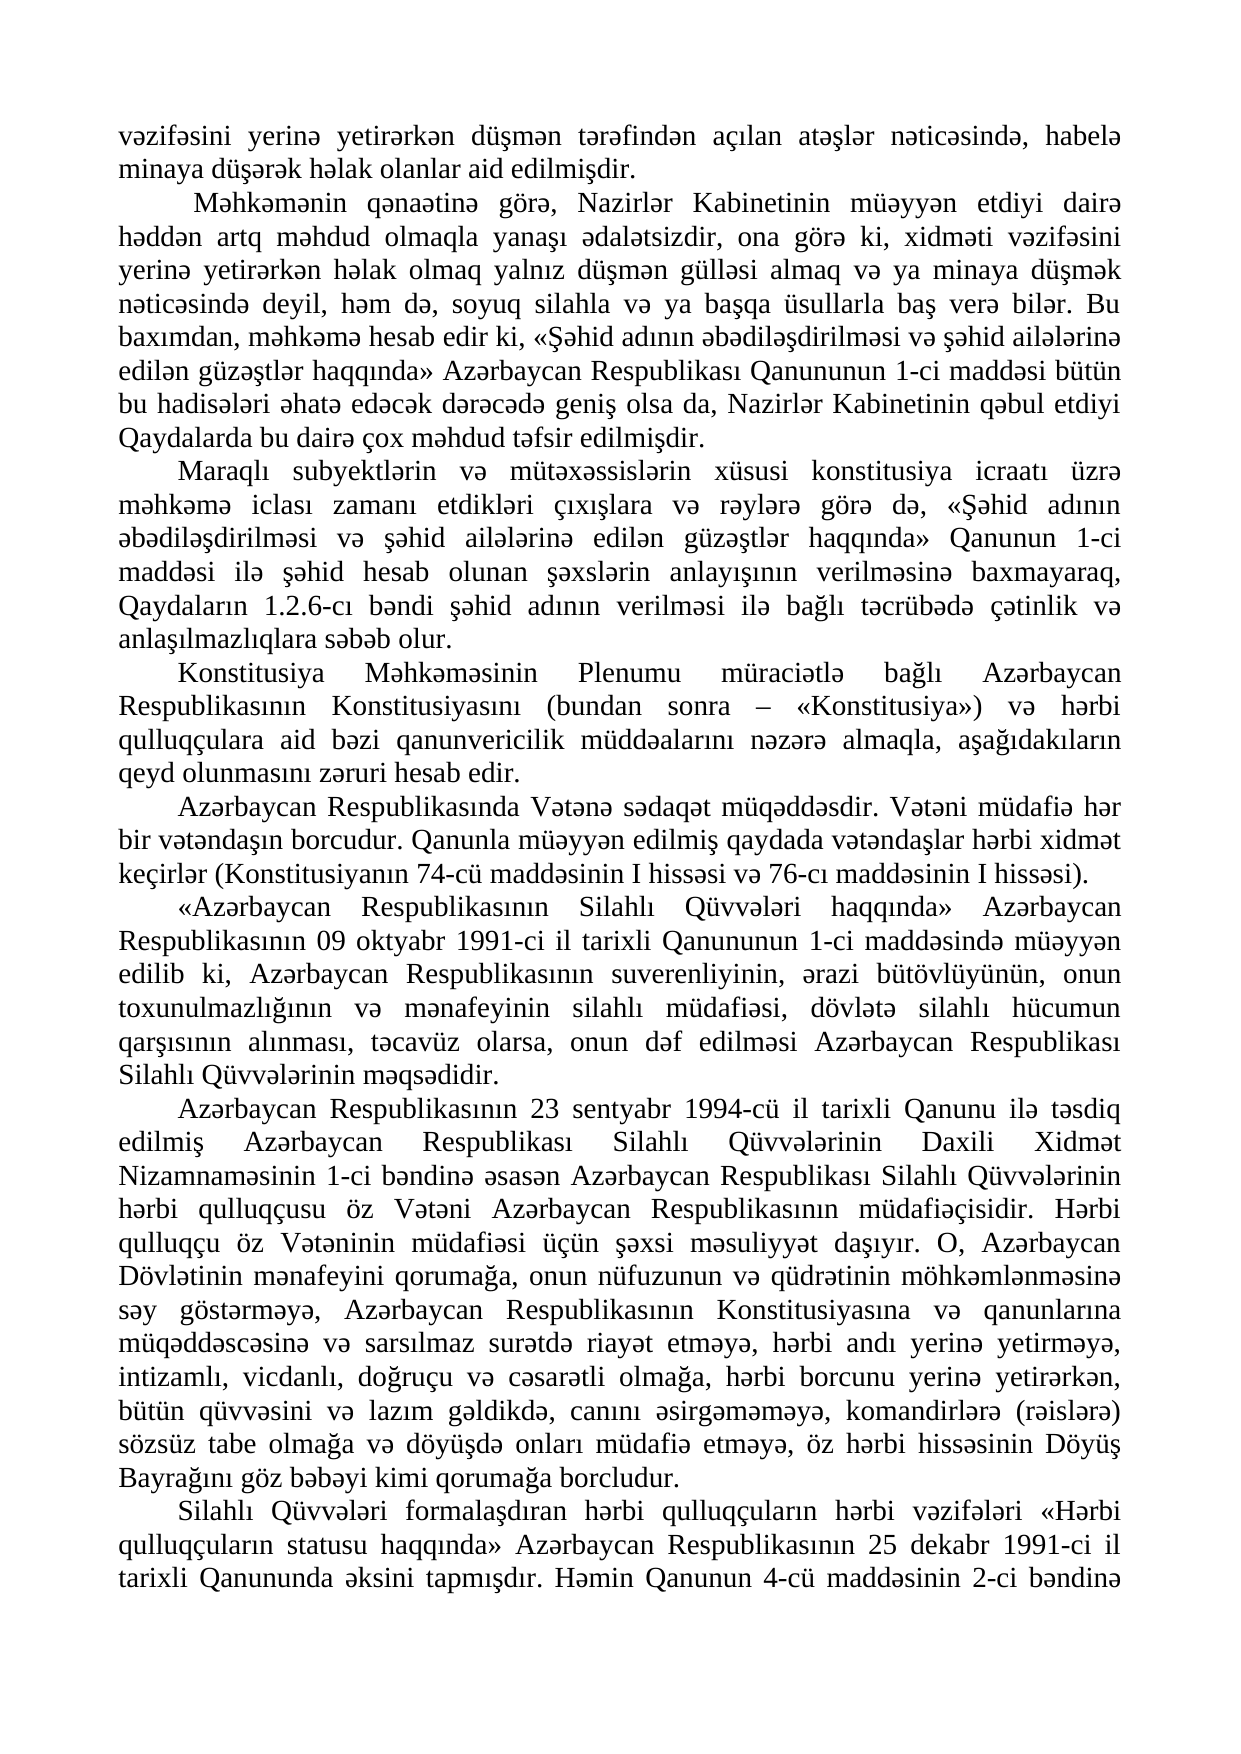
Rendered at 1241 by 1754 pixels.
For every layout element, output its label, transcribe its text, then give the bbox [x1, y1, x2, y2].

text Azərbaycan Respublikasının 23 sentyabr 1994-cü il tarixli Qanunu ilə təsdiq edilmiş Azərbaycan Respublikası Silahlı Qüvvələrinin Daxili Xidmət Nizamnaməsinin 1-ci bəndinə əsasən Azərbaycan Respublikası Silahlı Qüvvələrinin hərbi qulluqçusu öz Vətəni Azərbaycan Respublikasının müdafiəçisidir. Hərbi qulluqçu öz Vətəninin müdafiəsi üçün şəxsi məsuliyyət daşıyır. O, Azərbaycan Dövlətinin mənafeyini qorumağa, onun nüfuzunun və qüdrətinin möhkəmlənməsinə səy göstərməyə, Azərbaycan Respublikasının Konstitusiyasına və qanunlarına müqəddəscəsinə və sarsılmaz surətdə riayət etməyə, hərbi andı yerinə yetirməyə, intizamlı, vicdanlı, doğruçu və cəsarətli olmağa, hərbi borcunu yerinə yetirərkən, bütün qüvvəsini və lazım gəldikdə, canını əsirgəməməyə, komandirlərə (rəislərə) sözsüz tabe olmağa və döyüşdə onları müdafiə etməyə, öz hərbi hissəsinin Döyüş Bayrağını göz bəbəyi kimi qorumağa borcludur. [118, 1091, 1122, 1493]
text Azərbaycan Respublikasında Vətənə sədaqət müqəddəsdir. Vətəni müdafiə hər bir vətəndaşın borcudur. Qanunla müəyyən edilmiş qaydada vətəndaşlar hərbi xidmət keçirlər (Konstitusiyanın 74-cü maddəsinin I hissəsi və 76-cı maddəsinin I hissəsi). [118, 789, 1122, 889]
text Məhkəmənin qənaətinə görə, Nazirlər Kabinetinin müəyyən etdiyi dairə həddən artq məhdud olmaqla yanaşı ədalətsizdir, ona görə ki, xidməti vəzifəsini yerinə yetirərkən həlak olmaq yalnız düşmən gülləsi almaq və ya minaya düşmək nəticəsində deyil, həm də, soyuq silahla və ya başqa üsullarla baş verə bilər. Bu baxımdan, məhkəmə hesab edir ki, «Şəhid adının əbədiləşdirilməsi və şəhid ailələrinə edilən güzəştlər haqqında» Azərbaycan Respublikası Qanununun 1-ci maddəsi bütün bu hadisələri əhatə edəcək dərəcədə geniş olsa da, Nazirlər Kabinetinin qəbul etdiyi Qaydalarda bu dairə çox məhdud təfsir edilmişdir. [118, 185, 1122, 453]
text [118, 118, 1122, 185]
text Konstitusiya Məhkəməsinin Plenumu müraciətlə bağlı Azərbaycan Respublikasının Konstitusiyasını (bundan sonra – «Konstitusiya») və hərbi qulluqçulara aid bəzi qanunvericilik müddəalarını nəzərə almaqla, aşağıdakıların qeyd olunmasını zəruri hesab edir. [118, 655, 1122, 789]
text «Azərbaycan Respublikasının Silahlı Qüvvələri haqqında» Azərbaycan Respublikasının 09 oktyabr 1991-ci il tarixli Qanununun 1-ci maddəsində müəyyən edilib ki, Azərbaycan Respublikasının suverenliyinin, ərazi bütövlüyünün, onun toxunulmazlığının və mənafeyinin silahlı müdafiəsi, dövlətə silahlı hücumun qarşısının alınması, təcavüz olarsa, onun dəf edilməsi Azərbaycan Respublikası Silahlı Qüvvələrinin məqsədidir. [118, 889, 1122, 1091]
text Maraqlı subyektlərin və mütəxəssislərin xüsusi konstitusiya icraatı üzrə məhkəmə iclası zamanı etdikləri çıxışlara və rəylərə görə də, «Şəhid adının əbədiləşdirilməsi və şəhid ailələrinə edilən güzəştlər haqqında» Qanunun 1-ci maddəsi ilə şəhid hesab olunan şəxslərin anlayışının verilməsinə baxmayaraq, Qaydaların 1.2.6-cı bəndi şəhid adının verilməsi ilə bağlı təcrübədə çətinlik və anlaşılmazlıqlara səbəb olur. [118, 453, 1122, 655]
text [118, 1493, 1122, 1594]
